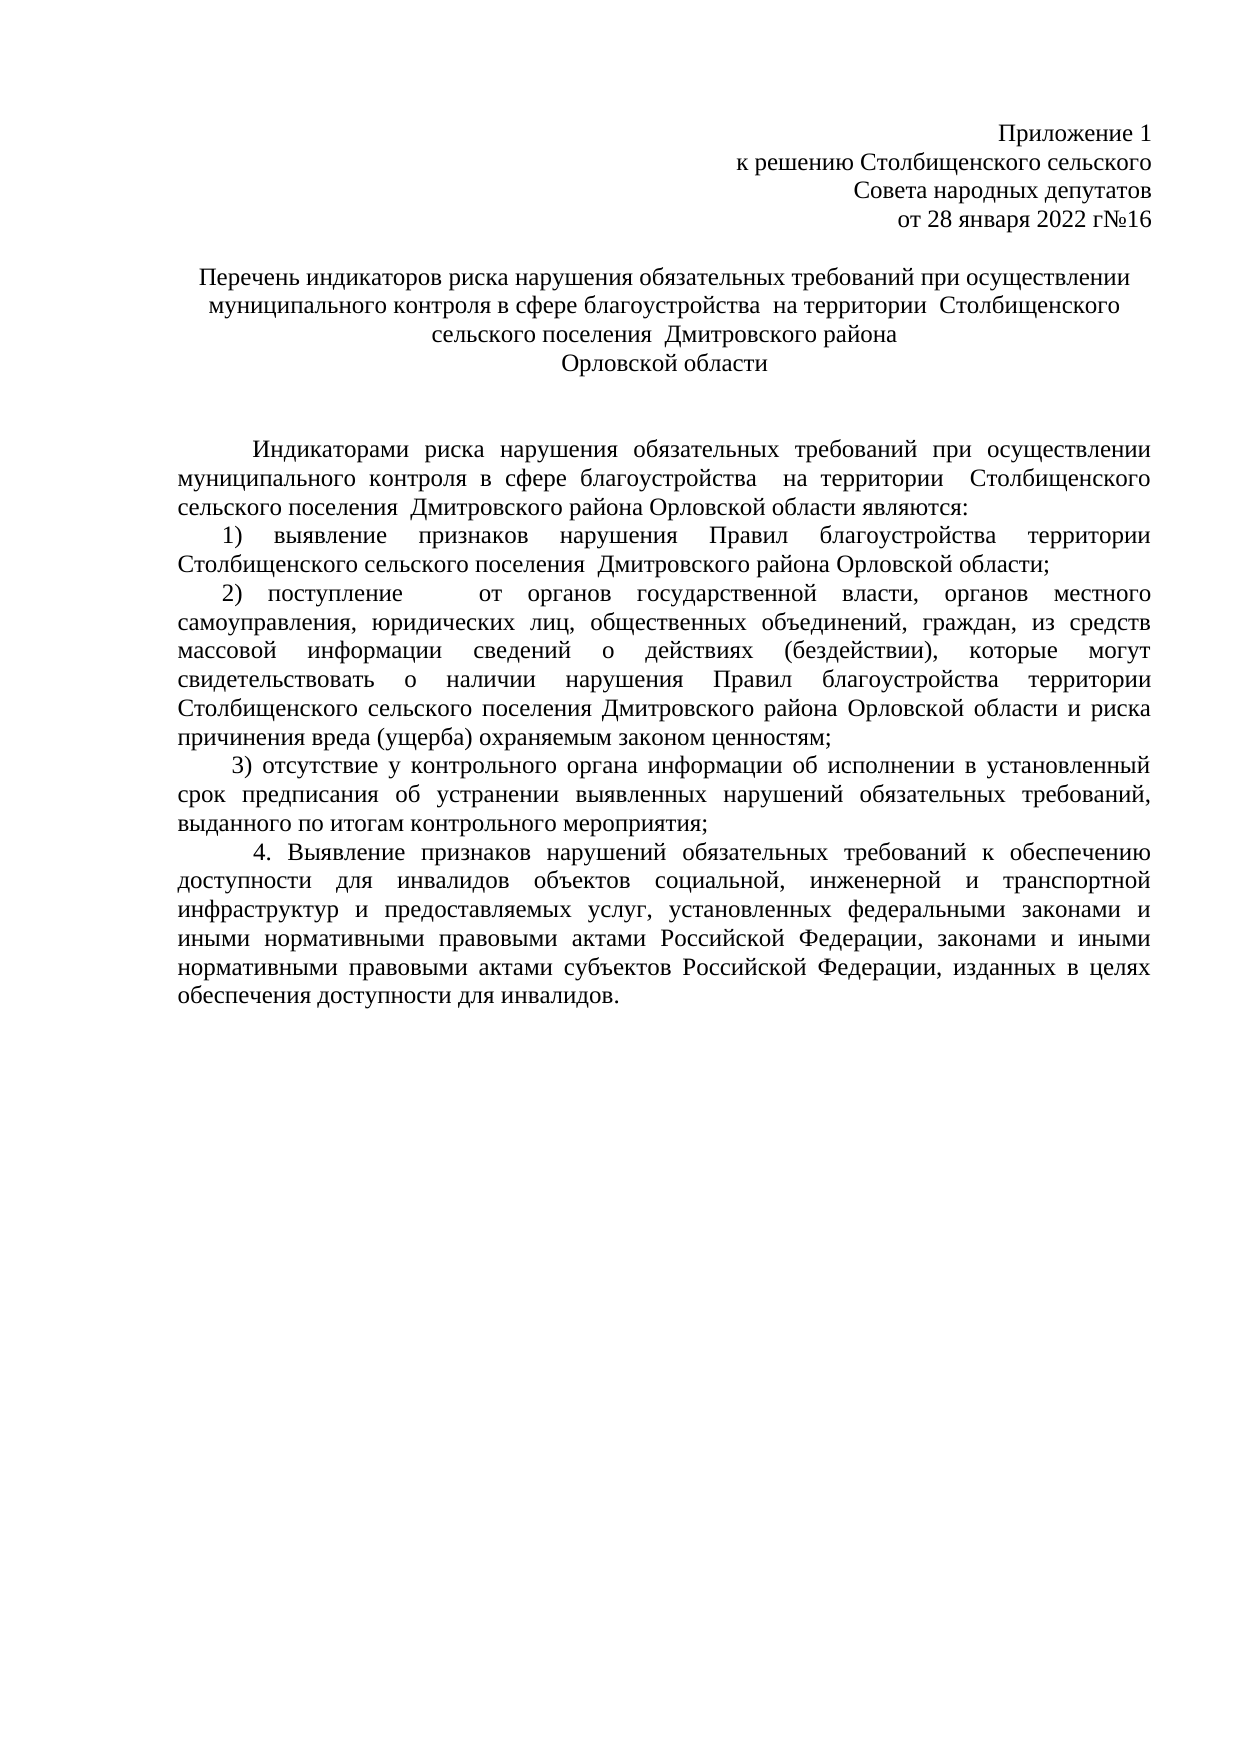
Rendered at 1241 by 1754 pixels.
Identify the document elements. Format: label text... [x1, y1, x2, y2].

text Перечень индикаторов риска нарушения обязательных требований при осуществлении муниципального контроля в сфере благоустройства на территории Столбищенского сельского поселения Дмитровского района [177, 262, 1152, 348]
text 4. Выявление признаков нарушений обязательных требований к обеспечению доступности для инвалидов объектов социальной, инженерной и транспортной инфраструктур и предоставляемых услуг, установленных федеральными законами и иными нормативными правовыми актами Российской Федерации, законами и иными нормативными правовыми актами субъектов Российской Федерации, изданных в целях обеспечения доступности для инвалидов. [177, 837, 1152, 1009]
text Приложение 1 [177, 118, 1152, 147]
text Индикаторами риска нарушения обязательных требований при осуществлении муниципального контроля в сфере благоустройства на территории Столбищенского сельского поселения Дмитровского района Орловской области являются: [177, 434, 1152, 521]
text от 28 января 2022 г№16 [177, 204, 1152, 233]
text 3) отсутствие у контрольного органа информации об исполнении в установленный срок предписания об устранении выявленных нарушений обязательных требований, выданного по итогам контрольного мероприятия; [177, 751, 1152, 837]
text к решению Столбищенского сельского [177, 147, 1152, 176]
text Совета народных депутатов [177, 176, 1152, 204]
text 2) поступление от органов государственной власти, органов местного самоуправления, юридических лиц, общественных объединений, граждан, из средств массовой информации сведений о действиях (бездействии), которые могут свидетельствовать о наличии нарушения Правил благоустройства территории Столбищенского сельского поселения Дмитровского района Орловской области и риска причинения вреда (ущерба) охраняемым законом ценностям; [177, 578, 1152, 751]
text Орловской области [177, 348, 1152, 377]
text 1) выявление признаков нарушения Правил благоустройства территории Столбищенского сельского поселения Дмитровского района Орловской области; [177, 521, 1152, 578]
